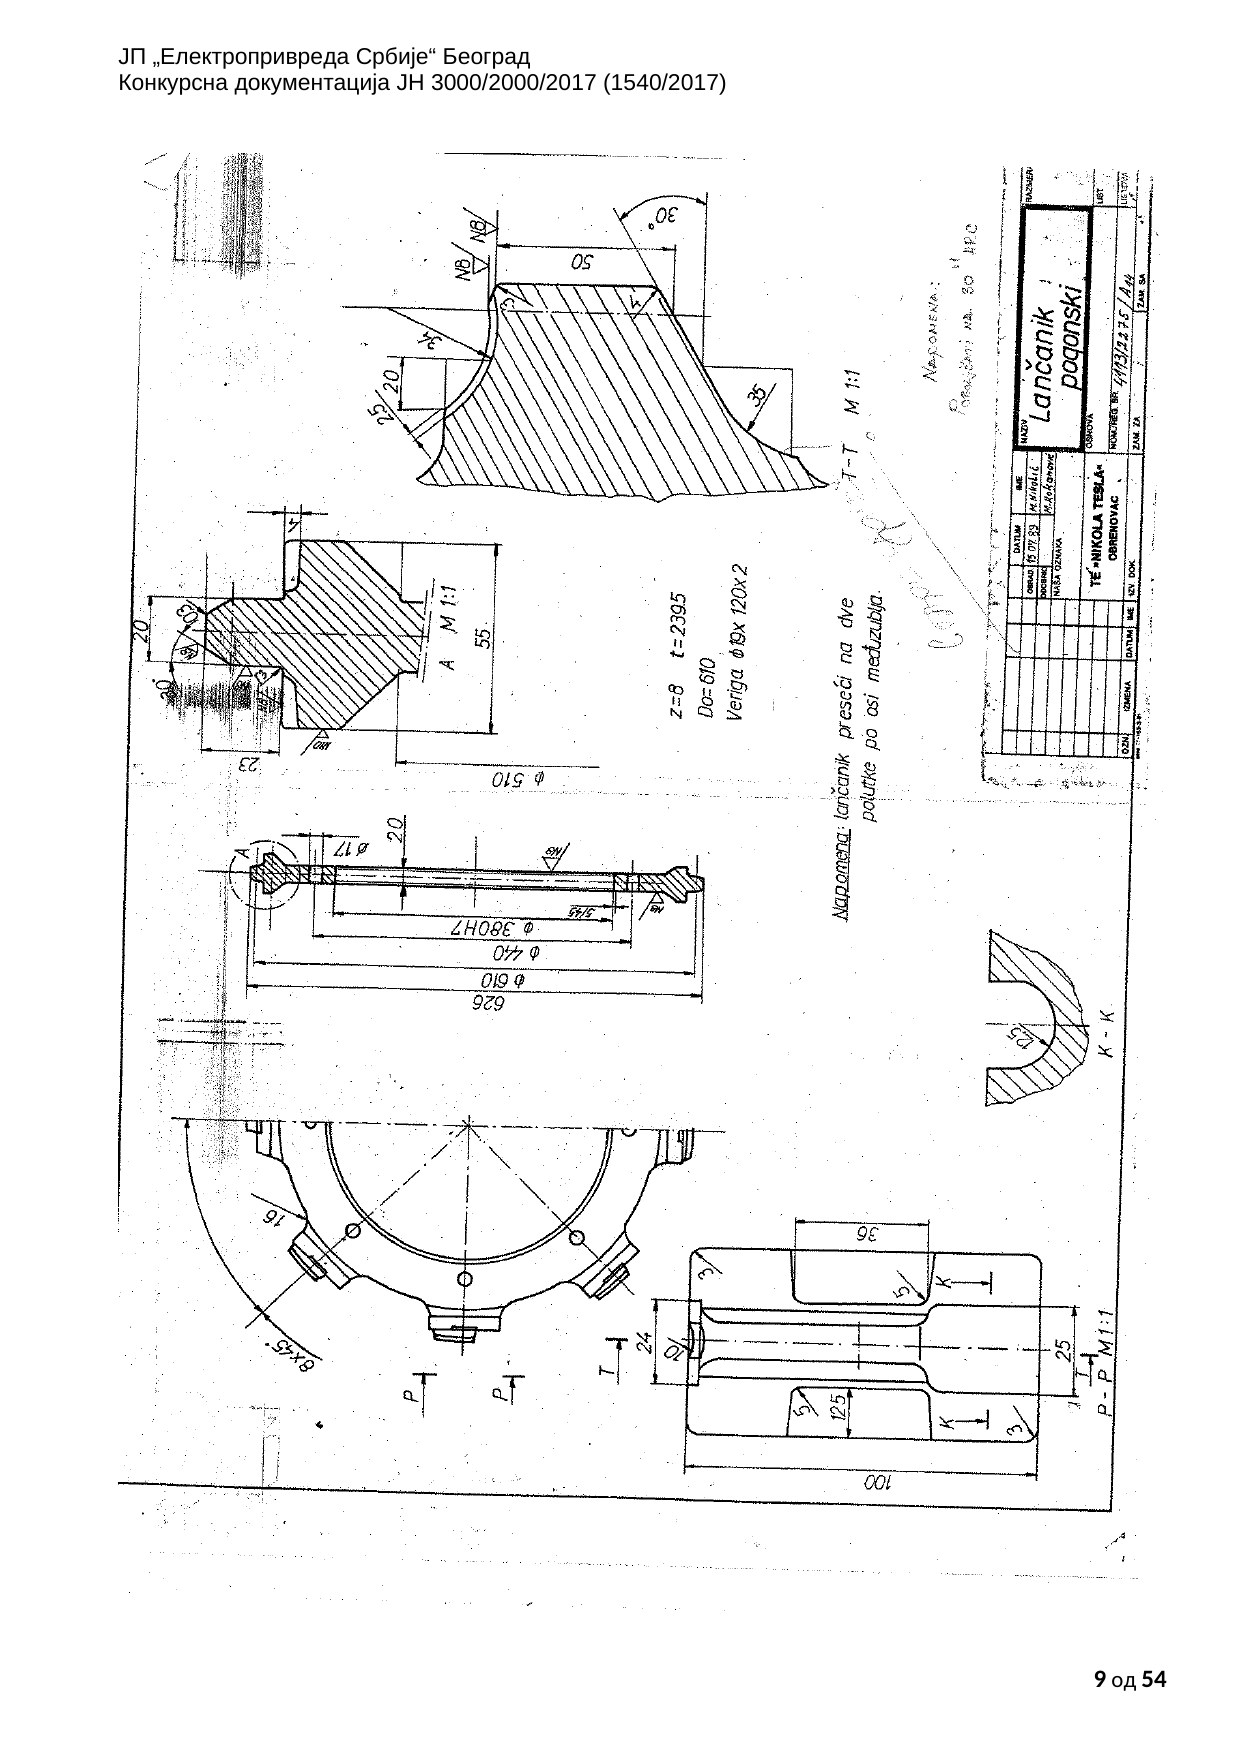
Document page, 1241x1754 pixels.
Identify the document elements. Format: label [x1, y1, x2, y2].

picture [118, 148, 1167, 1611]
